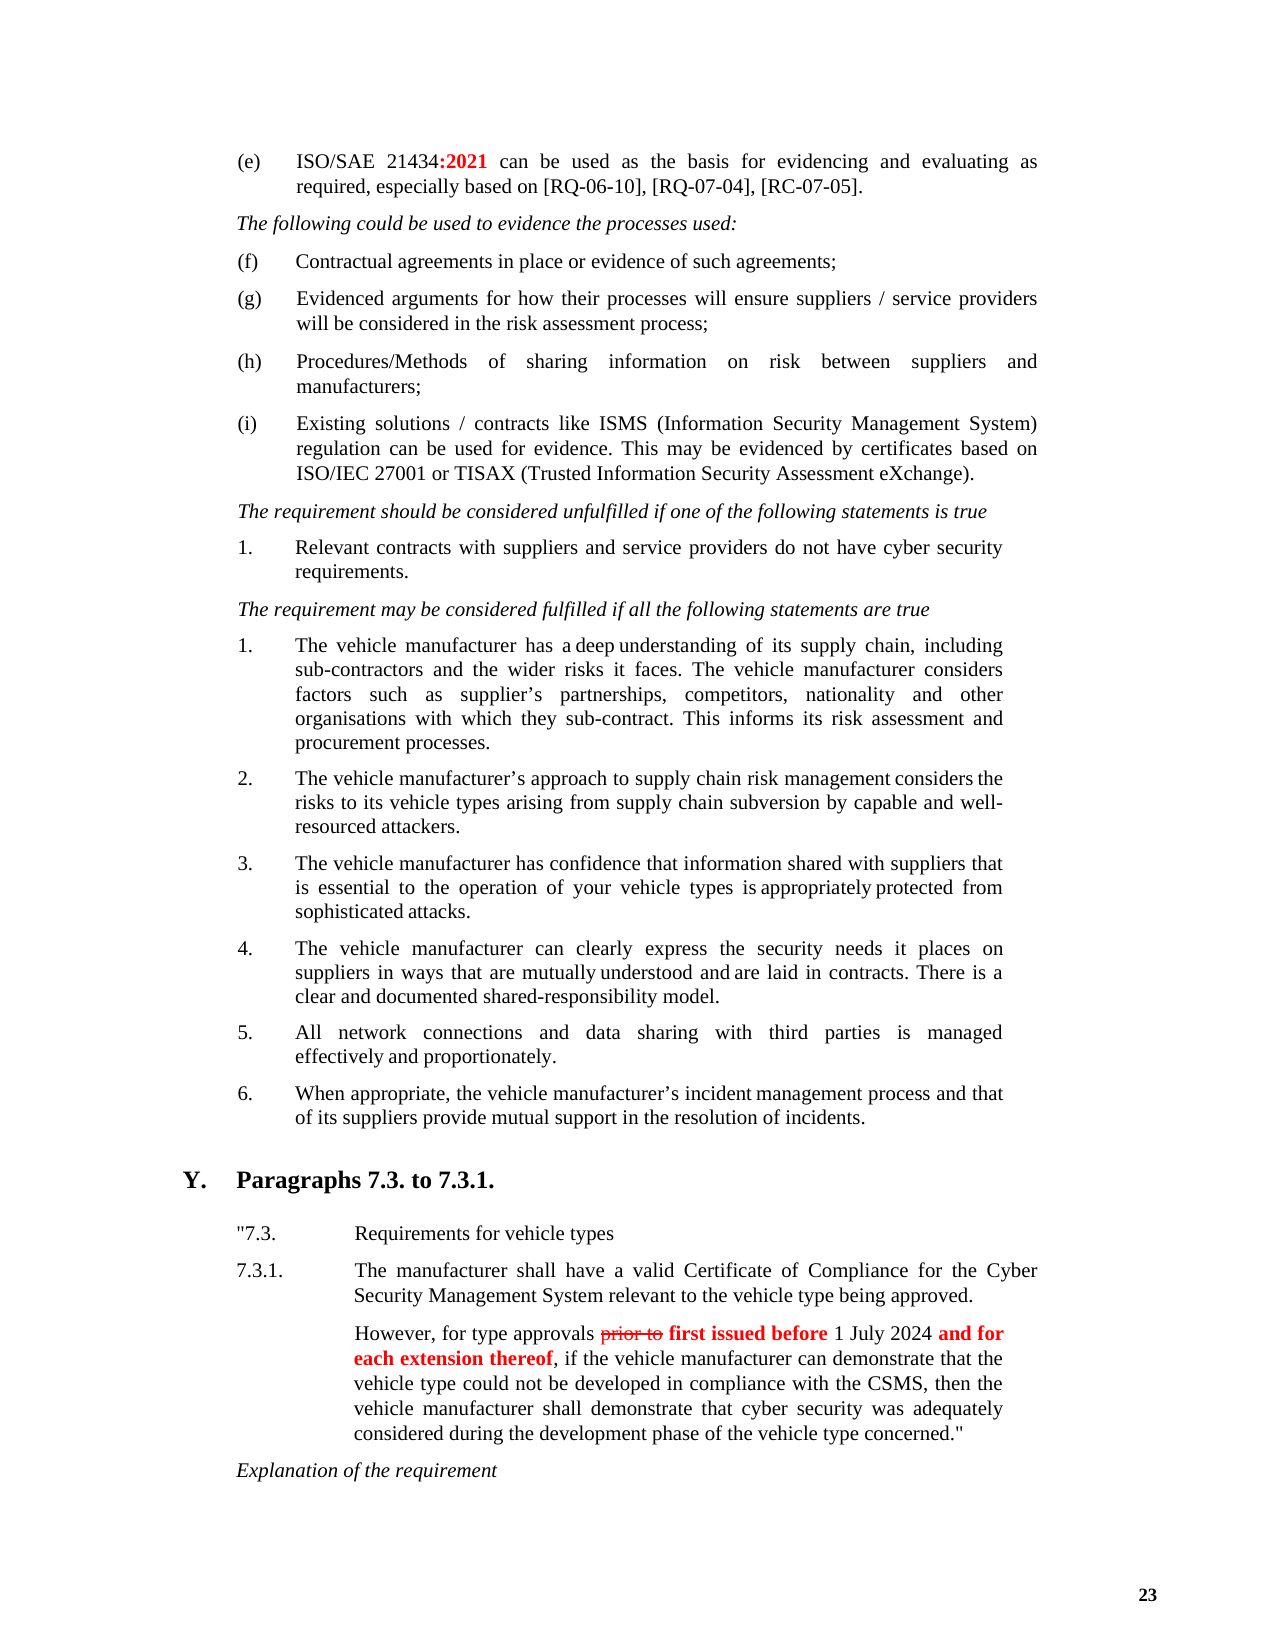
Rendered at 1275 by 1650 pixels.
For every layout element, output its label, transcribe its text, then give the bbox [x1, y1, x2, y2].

list 3. The vehicle manufacturer has confidence that information shared with suppliers that is essential to the operation of your vehicle types is appropriately protected from sophisticated attacks. [237, 851, 1004, 923]
list 1. Relevant contracts with suppliers and service providers do not have cyber security requirements. [237, 535, 1004, 583]
text The requirement should be considered unfulfilled if one of the following statements is true [237, 498, 1004, 523]
text The requirement may be considered fulfilled if all the following statements are true [237, 596, 1004, 621]
text (f) Contractual agreements in place or evidence of such agreements; [237, 248, 1039, 273]
text "7.3. Requirements for vehicle types [236, 1219, 1039, 1244]
text (g) Evidenced arguments for how their processes will ensure suppliers / service providers will be considered in the risk assessment process; [237, 285, 1039, 335]
text However, for type approvals prior to first issued before 1 July 2024 and for each extension thereof, if the vehicle manufacturer can demonstrate that the vehicle type could not be developed in compliance with the CSMS, then the vehicle manufacturer shall demonstrate that cyber security was adequately considered during the development phase of the vehicle type concerned." [353, 1319, 1004, 1444]
list 1. The vehicle manufacturer has a deep understanding of its supply chain, including sub-contractors and the wider risks it faces. The vehicle manufacturer considers factors such as supplier’s partnerships, competitors, nationality and other organisations with which they sub-contract. This informs its risk assessment and procurement processes. [237, 633, 1004, 754]
list 5. All network connections and data sharing with third parties is managed effectively and proportionately. [237, 1020, 1004, 1068]
text The following could be used to evidence the processes used: [236, 210, 1004, 235]
list 4. The vehicle manufacturer can clearly express the security needs it places on suppliers in ways that are mutually understood and are laid in contracts. There is a clear and documented shared-responsibility model. [237, 936, 1004, 1008]
text Y. Paragraphs 7.3. to 7.3.1. [118, 1166, 1004, 1194]
list 6. When appropriate, the vehicle manufacturer’s incident management process and that of its suppliers provide mutual support in the resolution of incidents. [237, 1081, 1004, 1129]
text Explanation of the requirement [236, 1457, 1004, 1482]
list 2. The vehicle manufacturer’s approach to supply chain risk management considers the risks to its vehicle types arising from supply chain subversion by capable and well-resourced attackers. [237, 766, 1004, 838]
text (e) ISO/SAE 21434:2021 can be used as the basis for evidencing and evaluating as required, especially based on [RQ-06-10], [RQ-07-04], [RC-07-05]. [237, 148, 1039, 198]
text (i) Existing solutions / contracts like ISMS (Information Security Management System) regulation can be used for evidence. This may be evidenced by certificates based on ISO/IEC 27001 or TISAX (Trusted Information Security Assessment eXchange). [237, 410, 1039, 485]
text 7.3.1. The manufacturer shall have a valid Certificate of Compliance for the Cyber Security Management System relevant to the vehicle type being approved. [236, 1257, 1039, 1307]
text (h) Procedures/Methods of sharing information on risk between suppliers and manufacturers; [237, 348, 1039, 398]
